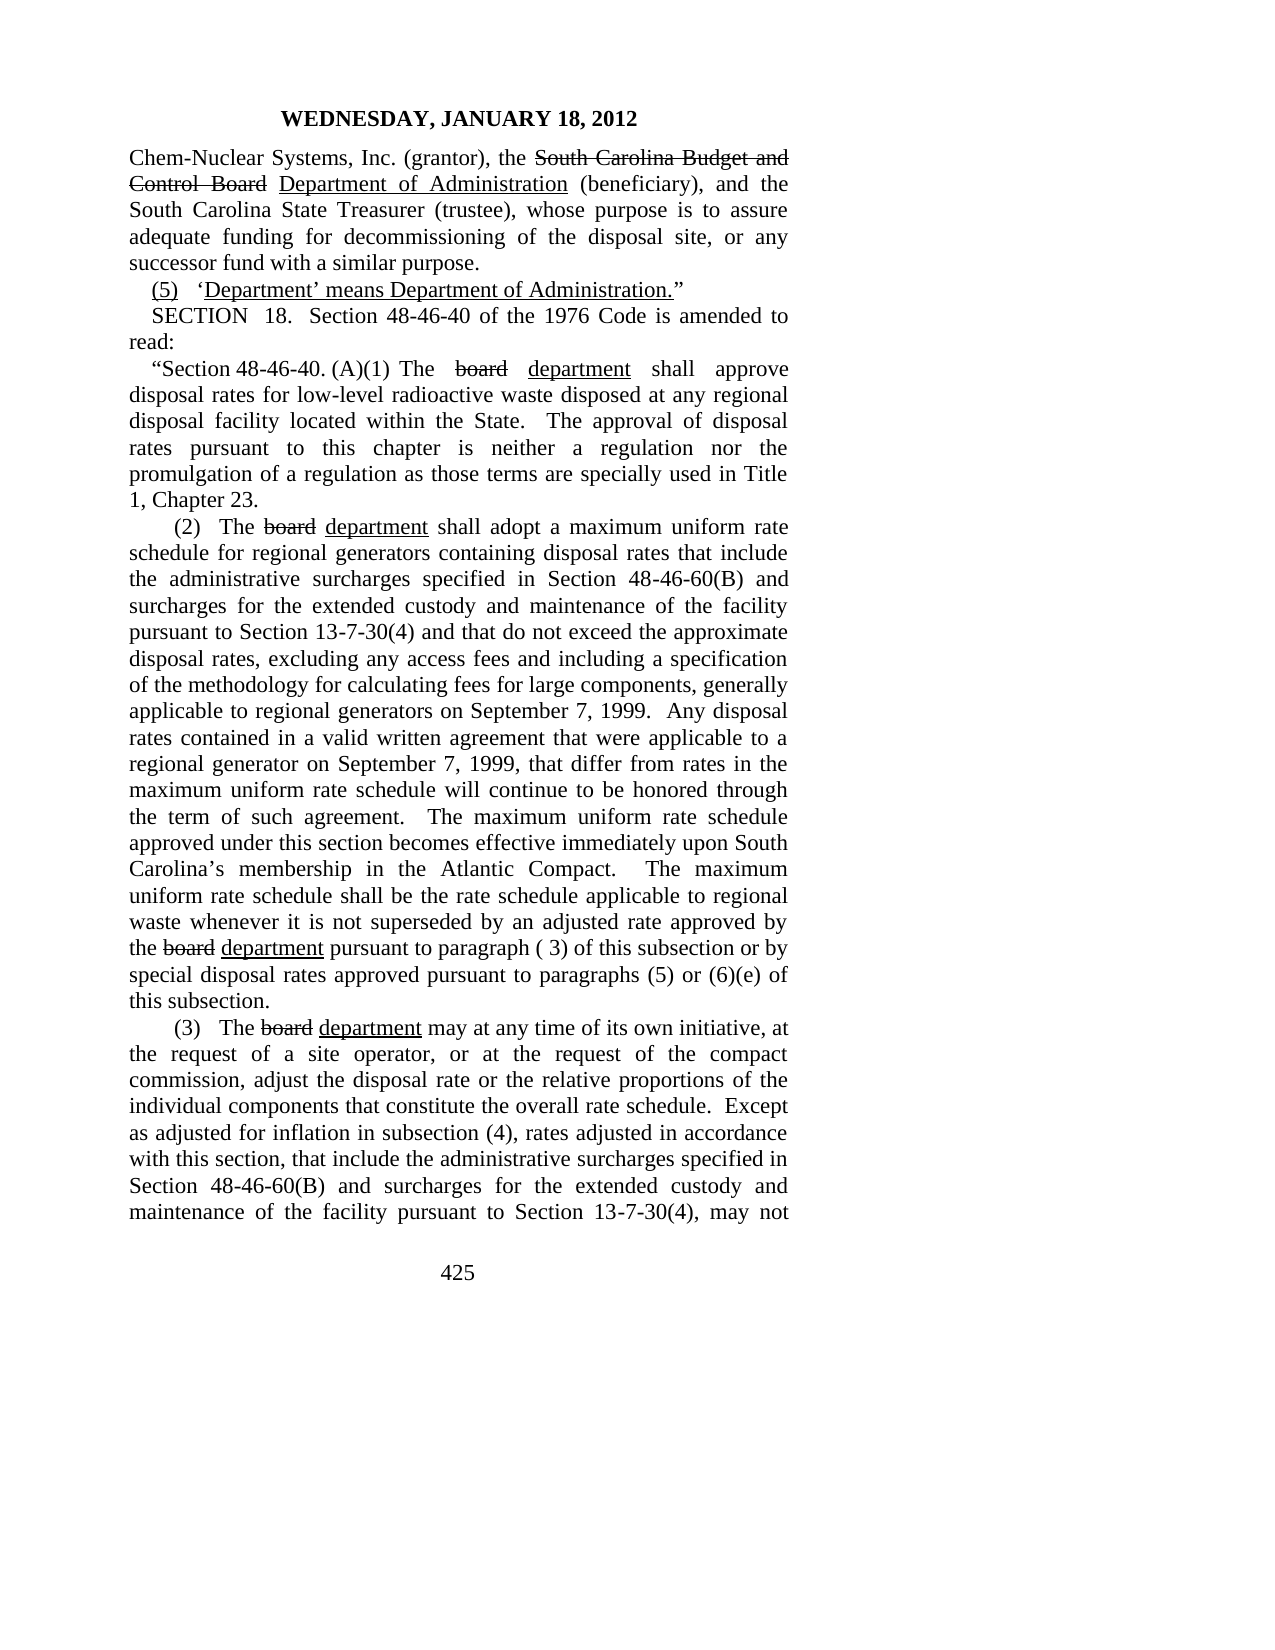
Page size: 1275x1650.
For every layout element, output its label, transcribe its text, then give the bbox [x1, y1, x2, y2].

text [129, 1013, 789, 1224]
text “Section 48-46-40. (A)(1) The board department shall approve disposal rates for low-level radioactive waste disposed at any regional disposal facility located within the State. The approval of disposal rates pursuant to this chapter is neither a regulation nor the promulgation of a regulation as those terms are specially used in Title 1, Chapter 23. [129, 355, 789, 513]
text (5) ‘Department’ means Department of Administration.” [129, 276, 789, 302]
text SECTION 18. Section 48-46-40 of the 1976 Code is amended to read: [129, 302, 789, 355]
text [129, 144, 789, 276]
text (2) The board department shall adopt a maximum uniform rate schedule for regional generators containing disposal rates that include the administrative surcharges specified in Section 48-46-60(B) and surcharges for the extended custody and maintenance of the facility pursuant to Section 13-7-30(4) and that do not exceed the approximate disposal rates, excluding any access fees and including a specification of the methodology for calculating fees for large components, generally applicable to regional generators on September 7, 1999. Any disposal rates contained in a valid written agreement that were applicable to a regional generator on September 7, 1999, that differ from rates in the maximum uniform rate schedule will continue to be honored through the term of such agreement. The maximum uniform rate schedule approved under this section becomes effective immediately upon South Carolina’s membership in the Atlantic Compact. The maximum uniform rate schedule shall be the rate schedule applicable to regional waste whenever it is not superseded by an adjusted rate approved by the board department pursuant to paragraph ( 3) of this subsection or by special disposal rates approved pursuant to paragraphs (5) or (6)(e) of this subsection. [129, 513, 789, 1013]
